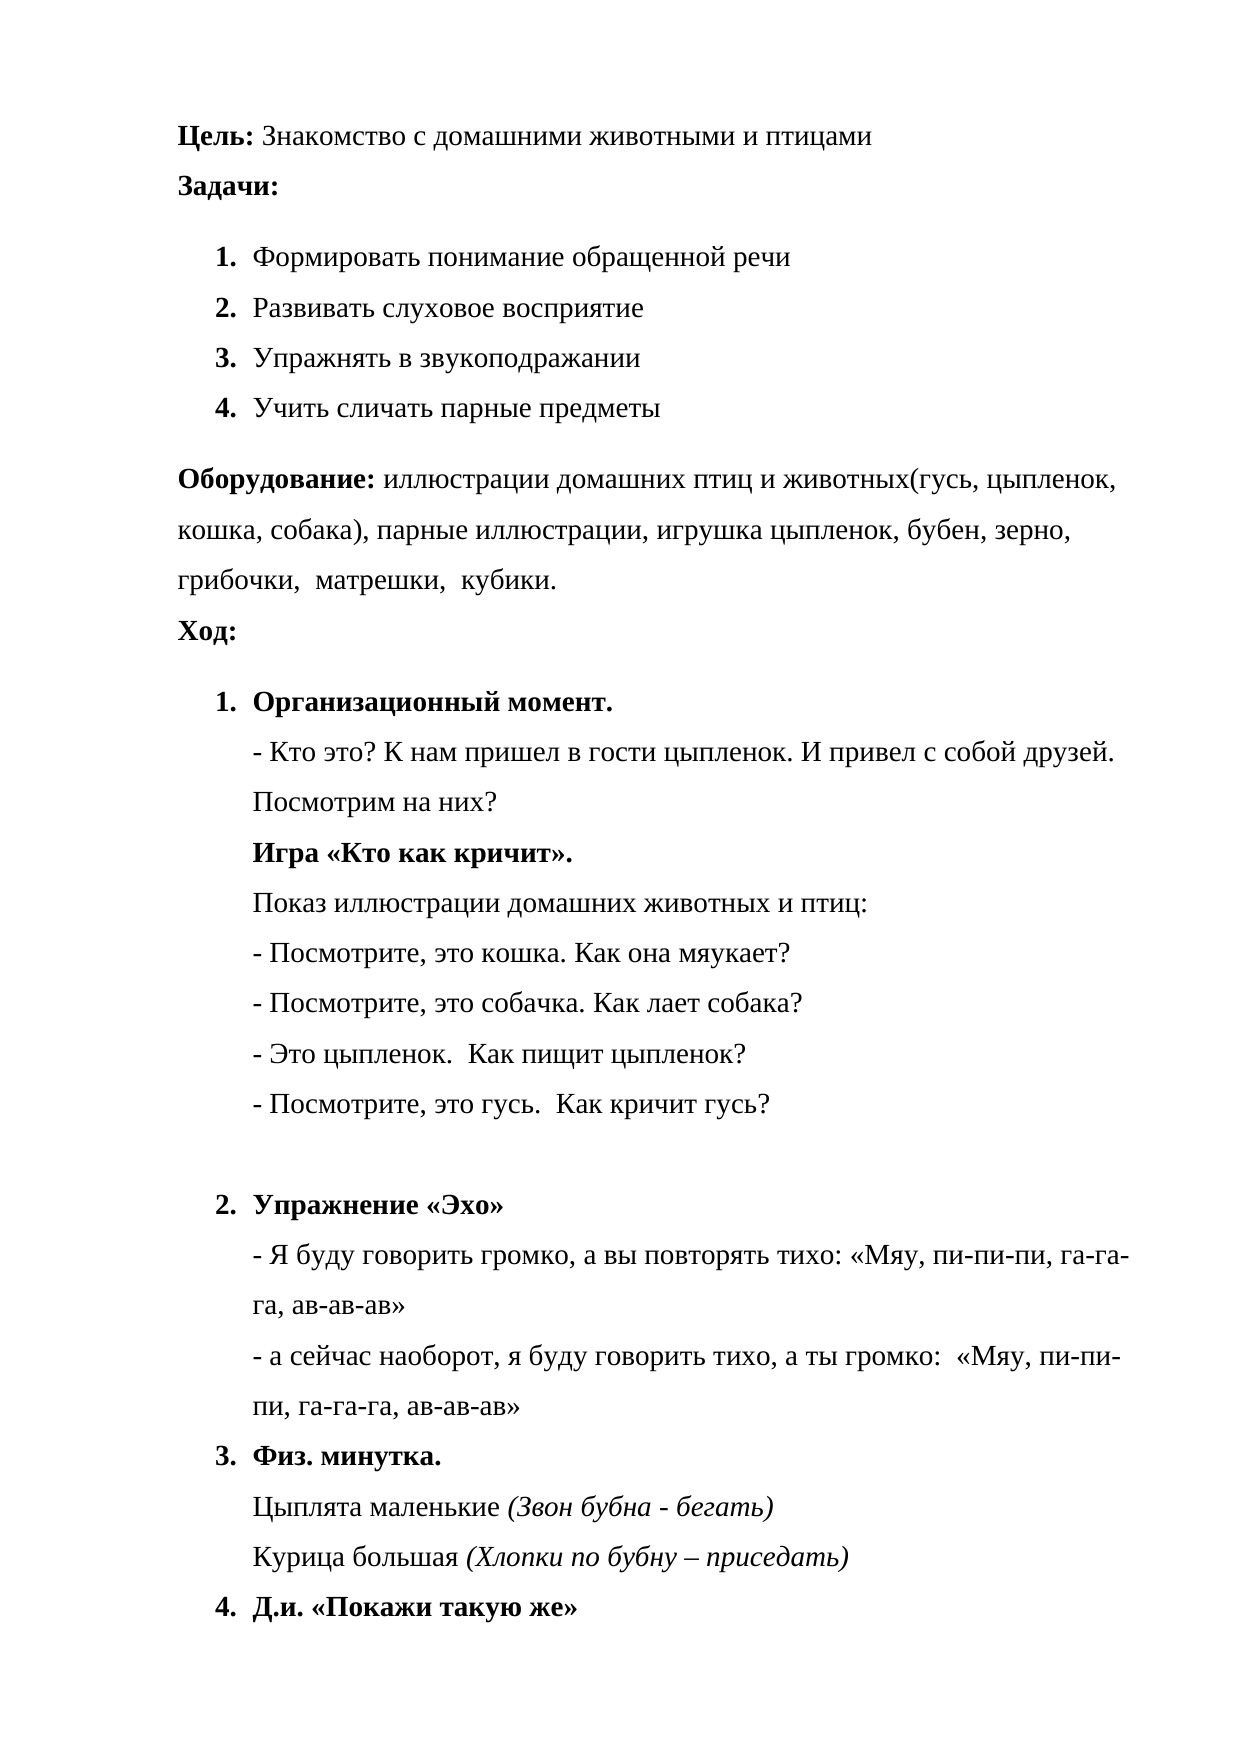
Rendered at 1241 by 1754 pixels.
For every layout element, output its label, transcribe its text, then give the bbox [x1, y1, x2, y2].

list Курица большая (Хлопки по бубну – приседать) [252, 1539, 1152, 1573]
list Упражнение «Эхо» [215, 1187, 1152, 1220]
list - Посмотрите, это кошка. Как она мяукает? [252, 935, 1152, 969]
list Показ иллюстрации домашних животных и птиц: [252, 885, 1152, 918]
list Организационный момент. [215, 684, 1152, 717]
list Цыплята маленькие (Звон бубна - бегать) [252, 1489, 1152, 1522]
text Оборудование: иллюстрации домашних птиц и животных(гусь, цыпленок, кошка, собака), парные иллюстрации, игрушка цыпленок, бубен, зерно, грибочки, матрешки, кубики. [177, 462, 1152, 596]
list Д.и. «Покажи такую же» [215, 1589, 1152, 1623]
list - а сейчас наоборот, я буду говорить тихо, а ты громко: «Мяу, пи-пи-пи, га-га-га, ав-ав-ав» [252, 1338, 1152, 1422]
list Физ. минутка. [215, 1438, 1152, 1472]
list - Посмотрите, это собачка. Как лает собака? [252, 986, 1152, 1019]
text Цель: Знакомство с домашними животными и птицами [177, 118, 1152, 152]
list Развивать слуховое восприятие [215, 290, 1152, 323]
list Игра «Кто как кричит». [252, 835, 1152, 868]
list Упражнять в звукоподражании [215, 340, 1152, 374]
text Задачи: [177, 168, 1152, 202]
list Учить сличать парные предметы [215, 391, 1152, 424]
list - Это цыпленок. Как пищит цыпленок? [252, 1036, 1152, 1069]
list - Кто это? К нам пришел в гости цыпленок. И привел с собой друзей. Посмотрим на них? [252, 734, 1152, 818]
list Формировать понимание обращенной речи [215, 239, 1152, 273]
list - Посмотрите, это гусь. Как кричит гусь? [252, 1086, 1152, 1120]
list - Я буду говорить громко, а вы повторять тихо: «Мяу, пи-пи-пи, га-га-га, ав-ав-ав» [252, 1237, 1152, 1321]
text Ход: [177, 613, 1152, 646]
